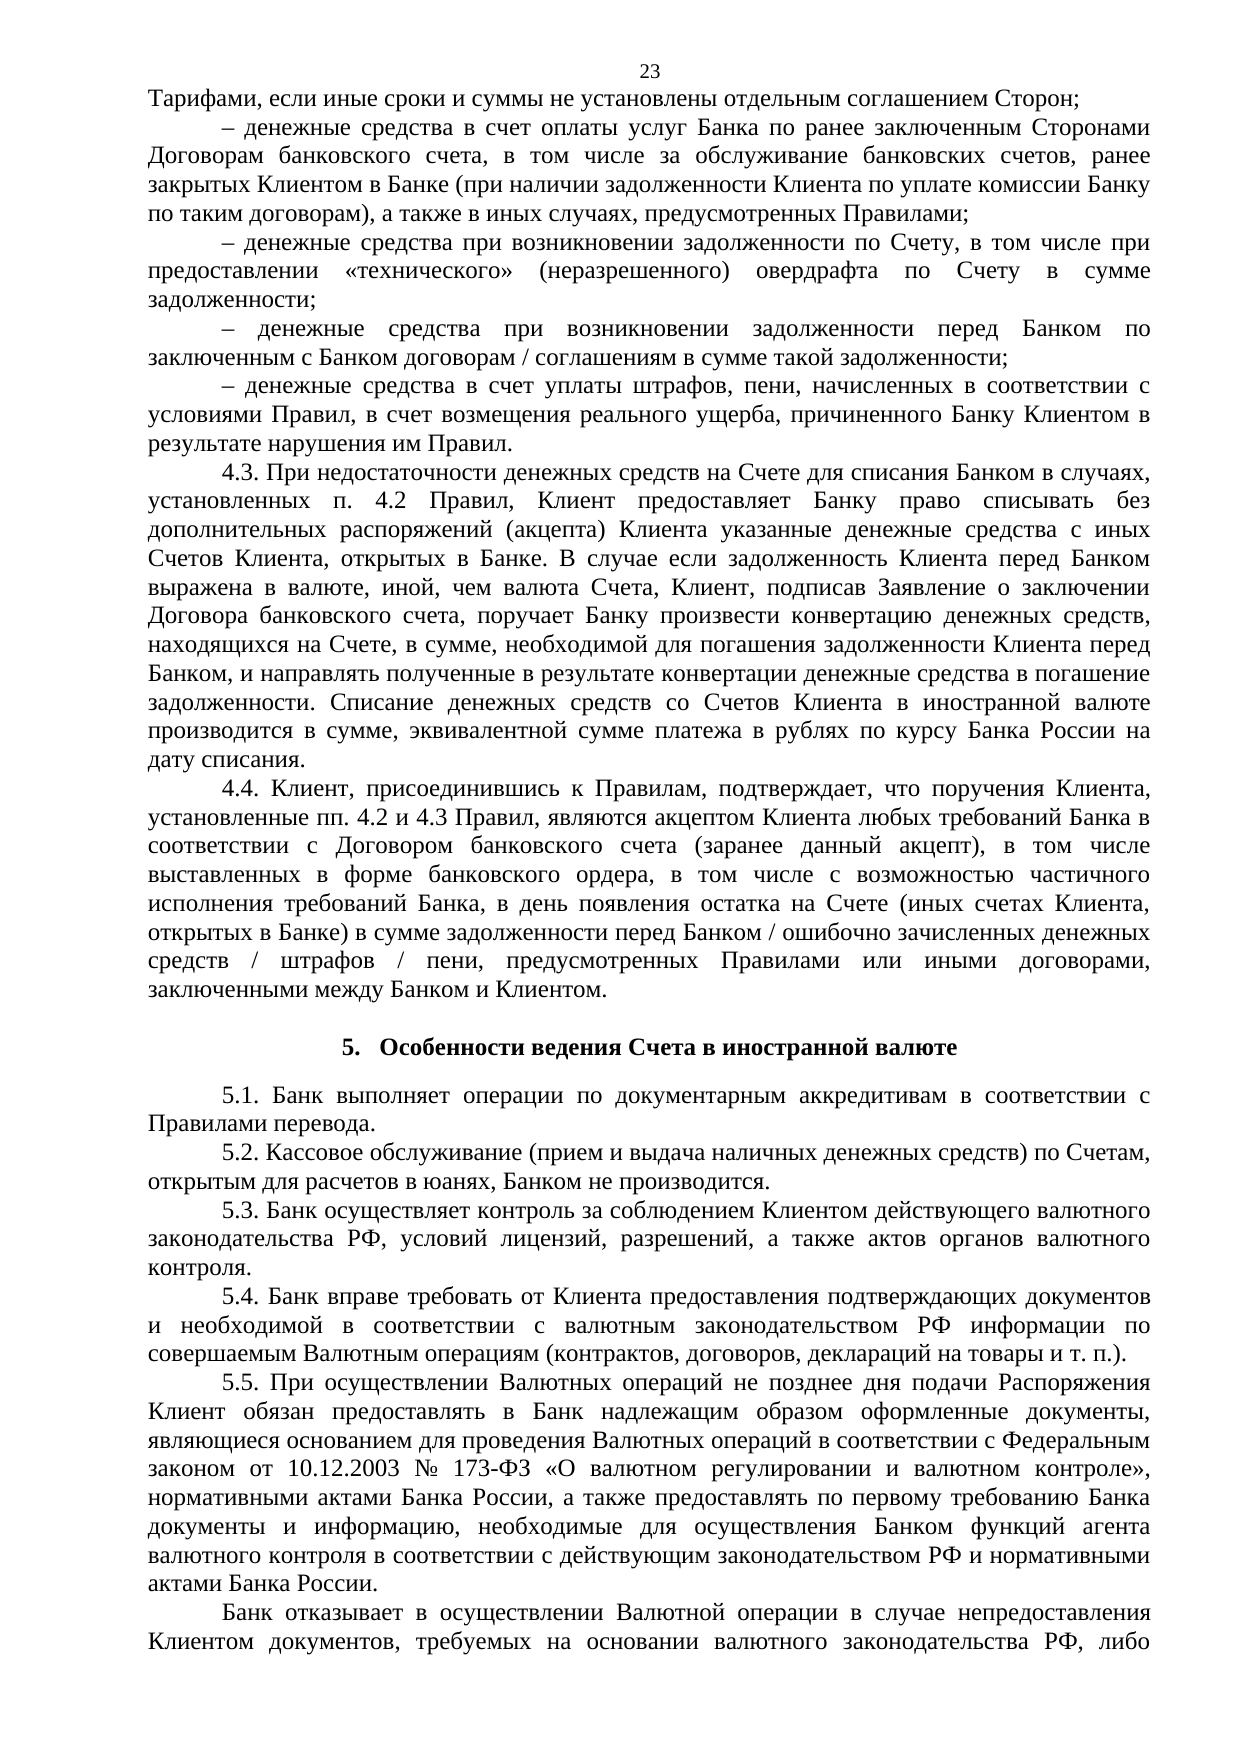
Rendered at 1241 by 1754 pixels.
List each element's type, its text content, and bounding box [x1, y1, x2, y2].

text – денежные средства при возникновении задолженности по Счету, в том числе при предоставлении «технического» (неразрешенного) овердрафта по Счету в сумме задолженности; [148, 227, 1152, 313]
text – денежные средства при возникновении задолженности перед Банком по заключенным с Банком договорам / соглашениям в сумме такой задолженности; [148, 313, 1152, 371]
text 5.4. Банк вправе требовать от Клиента предоставления подтверждающих документов и необходимой в соответствии с валютным законодательством РФ информации по совершаемым Валютным операциям (контрактов, договоров, деклараций на товары и т. п.). [148, 1281, 1152, 1367]
text 5.3. Банк осуществляет контроль за соблюдением Клиентом действующего валютного законодательства РФ, условий лицензий, разрешений, а также актов органов валютного контроля. [148, 1195, 1152, 1281]
text – денежные средства в счет оплаты услуг Банка по ранее заключенным Сторонами Договорам банковского счета, в том числе за обслуживание банковских счетов, ранее закрытых Клиентом в Банке (при наличии задолженности Клиента по уплате комиссии Банку по таким договорам), а также в иных случаях, предусмотренных Правилами; [148, 112, 1152, 227]
text 5.5. При осуществлении Валютных операций не позднее дня подачи Распоряжения Клиент обязан предоставлять в Банк надлежащим образом оформленные документы, являющиеся основанием для проведения Валютных операций в соответствии с Федеральным законом от 10.12.2003 № 173-ФЗ «О валютном регулировании и валютном контроле», нормативными актами Банка России, а также предоставлять по первому требованию Банка документы и информацию, необходимые для осуществления Банком функций агента валютного контроля в соответствии с действующим законодательством РФ и нормативными актами Банка России. [148, 1367, 1152, 1597]
text 5.2. Кассовое обслуживание (прием и выдача наличных денежных средств) по Счетам, открытым для расчетов в юанях, Банком не производится. [148, 1137, 1152, 1195]
text 4.3. При недостаточности денежных средств на Счете для списания Банком в случаях, установленных п. 4.2 Правил, Клиент предоставляет Банку право списывать без дополнительных распоряжений (акцепта) Клиента указанные денежные средства с иных Счетов Клиента, открытых в Банке. В случае если задолженность Клиента перед Банком выражена в валюте, иной, чем валюта Счета, Клиент, подписав Заявление о заключении Договора банковского счета, поручает Банку произвести конвертацию денежных средств, находящихся на Счете, в сумме, необходимой для погашения задолженности Клиента перед Банком, и направлять полученные в результате конвертации денежные средства в погашение задолженности. Списание денежных средств со Счетов Клиента в иностранной валюте производится в сумме, эквивалентной сумме платежа в рублях по курсу Банка России на дату списания. [148, 457, 1152, 773]
text 5.1. Банк выполняет операции по документарным аккредитивам в соответствии с Правилами перевода. [148, 1080, 1152, 1137]
text 4.4. Клиент, присоединившись к Правилам, подтверждает, что поручения Клиента, установленные пп. 4.2 и 4.3 Правил, являются акцептом Клиента любых требований Банка в соответствии с Договором банковского счета (заранее данный акцепт), в том числе выставленных в форме банковского ордера, в том числе с возможностью частичного исполнения требований Банка, в день появления остатка на Счете (иных счетах Клиента, открытых в Банке) в сумме задолженности перед Банком / ошибочно зачисленных денежных средств / штрафов / пени, предусмотренных Правилами или иными договорами, заключенными между Банком и Клиентом. [148, 773, 1152, 1003]
text – денежные средства в счет уплаты штрафов, пени, начисленных в соответствии с условиями Правил, в счет возмещения реального ущерба, причиненного Банку Клиентом в результате нарушения им Правил. [148, 371, 1152, 457]
subtitle Особенности ведения Счета в иностранной валюте [148, 1032, 1152, 1061]
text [148, 1597, 1152, 1655]
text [148, 83, 1152, 112]
